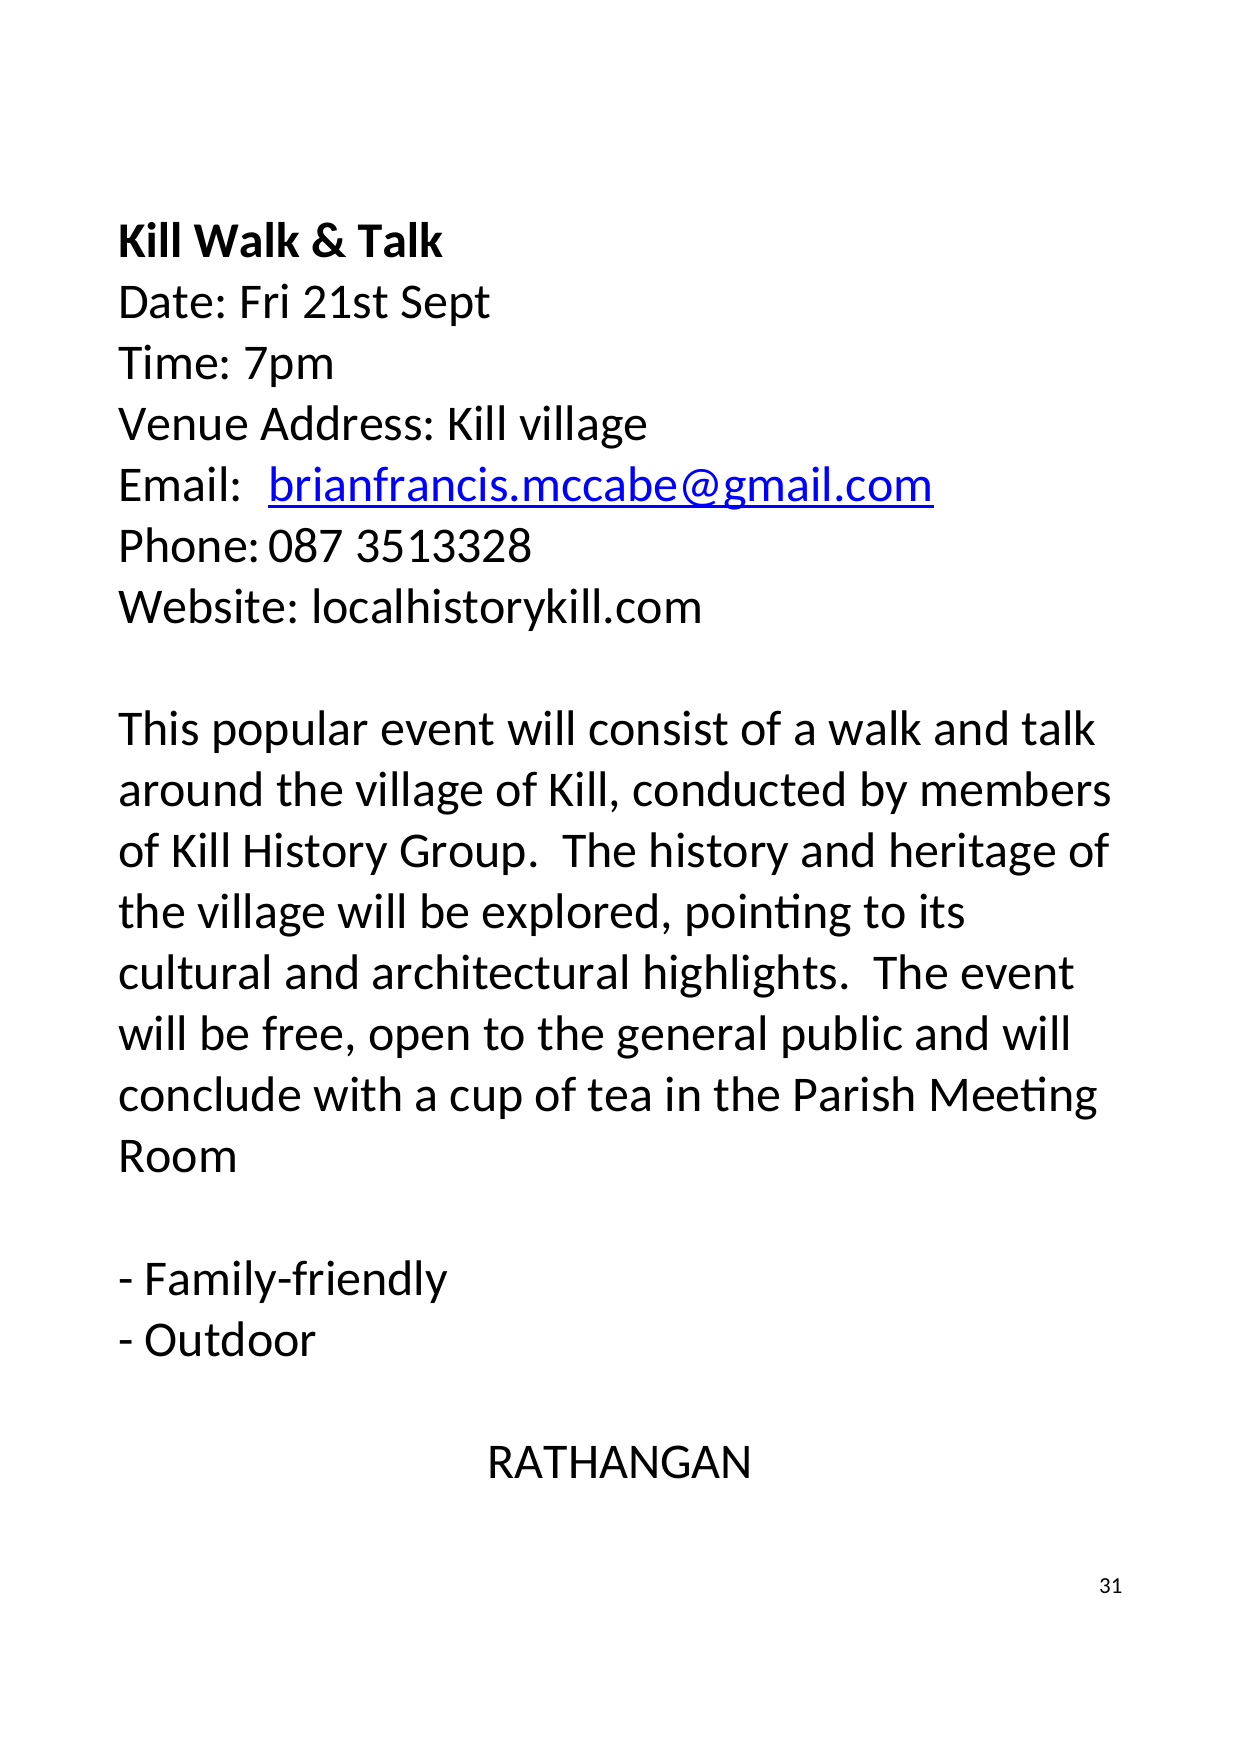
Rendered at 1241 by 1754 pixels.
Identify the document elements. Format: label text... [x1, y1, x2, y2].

text - Family-friendly [118, 1246, 1122, 1307]
text Date: Fri 21st Sept [118, 270, 1122, 331]
text Kill Walk & Talk [118, 209, 1122, 270]
text Phone: 087 3513328 [118, 514, 1122, 575]
text Website: localhistorykill.com [118, 575, 1122, 636]
text Venue Address: Kill village [118, 392, 1122, 453]
text - Outdoor [118, 1307, 1122, 1368]
text This popular event will consist of a walk and talk around the village of Kill, conducted by members of Kill History Group. The history and heritage of the village will be explored, pointing to its cultural and architectural highlights. The event will be free, open to the general public and will conclude with a cup of tea in the Parish Meeting Room [118, 697, 1122, 1185]
text Email: brianfrancis.mccabe@gmail.com [118, 453, 1122, 514]
text Time: 7pm [118, 331, 1122, 392]
text RATHANGAN [118, 1429, 1122, 1491]
